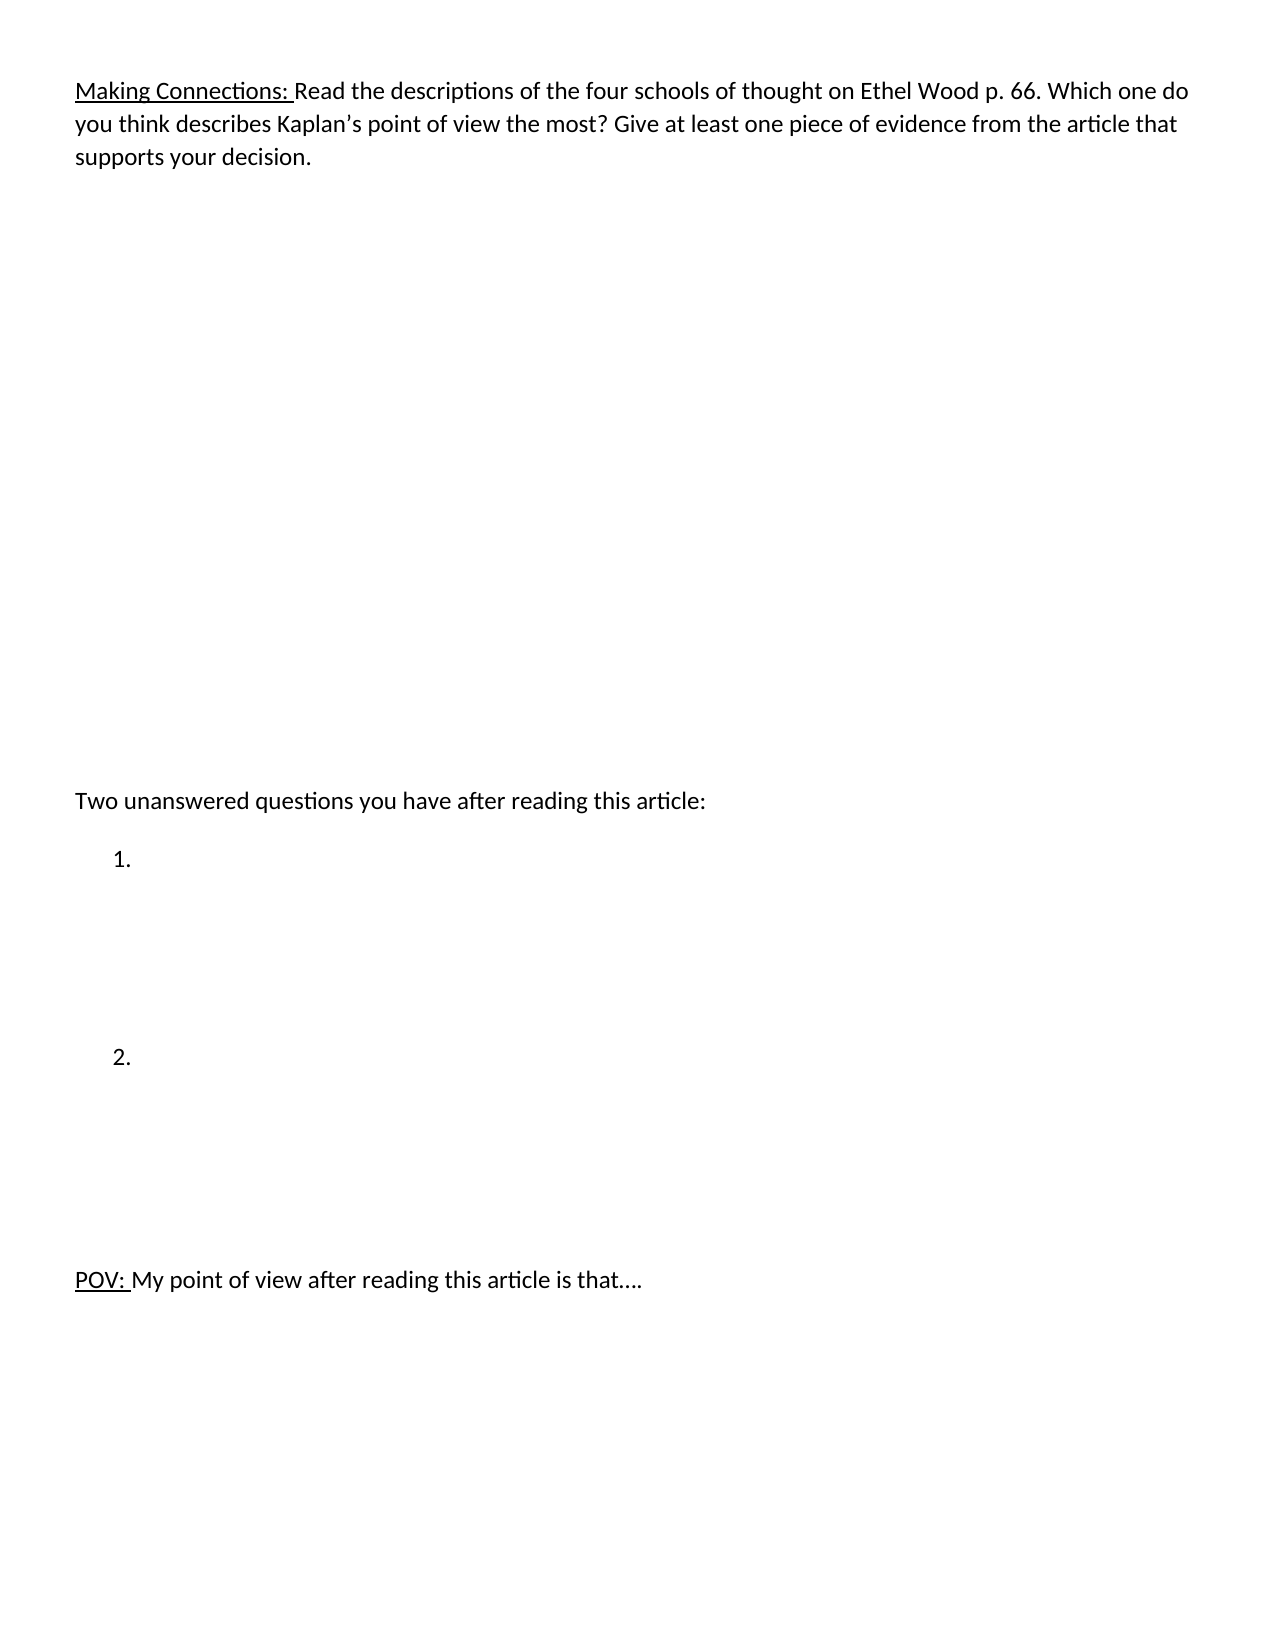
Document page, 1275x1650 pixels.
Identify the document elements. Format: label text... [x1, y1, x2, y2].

text POV: My point of view after reading this article is that…. [75, 1264, 1200, 1295]
text Two unanswered questions you have after reading this article: [75, 785, 1200, 816]
text Making Connections: Read the descriptions of the four schools of thought on Ethel Wood p. 66. Which one do you think describes Kaplan’s point of view the most? Give at least one piece of evidence from the article that supports your decision. [75, 75, 1200, 171]
